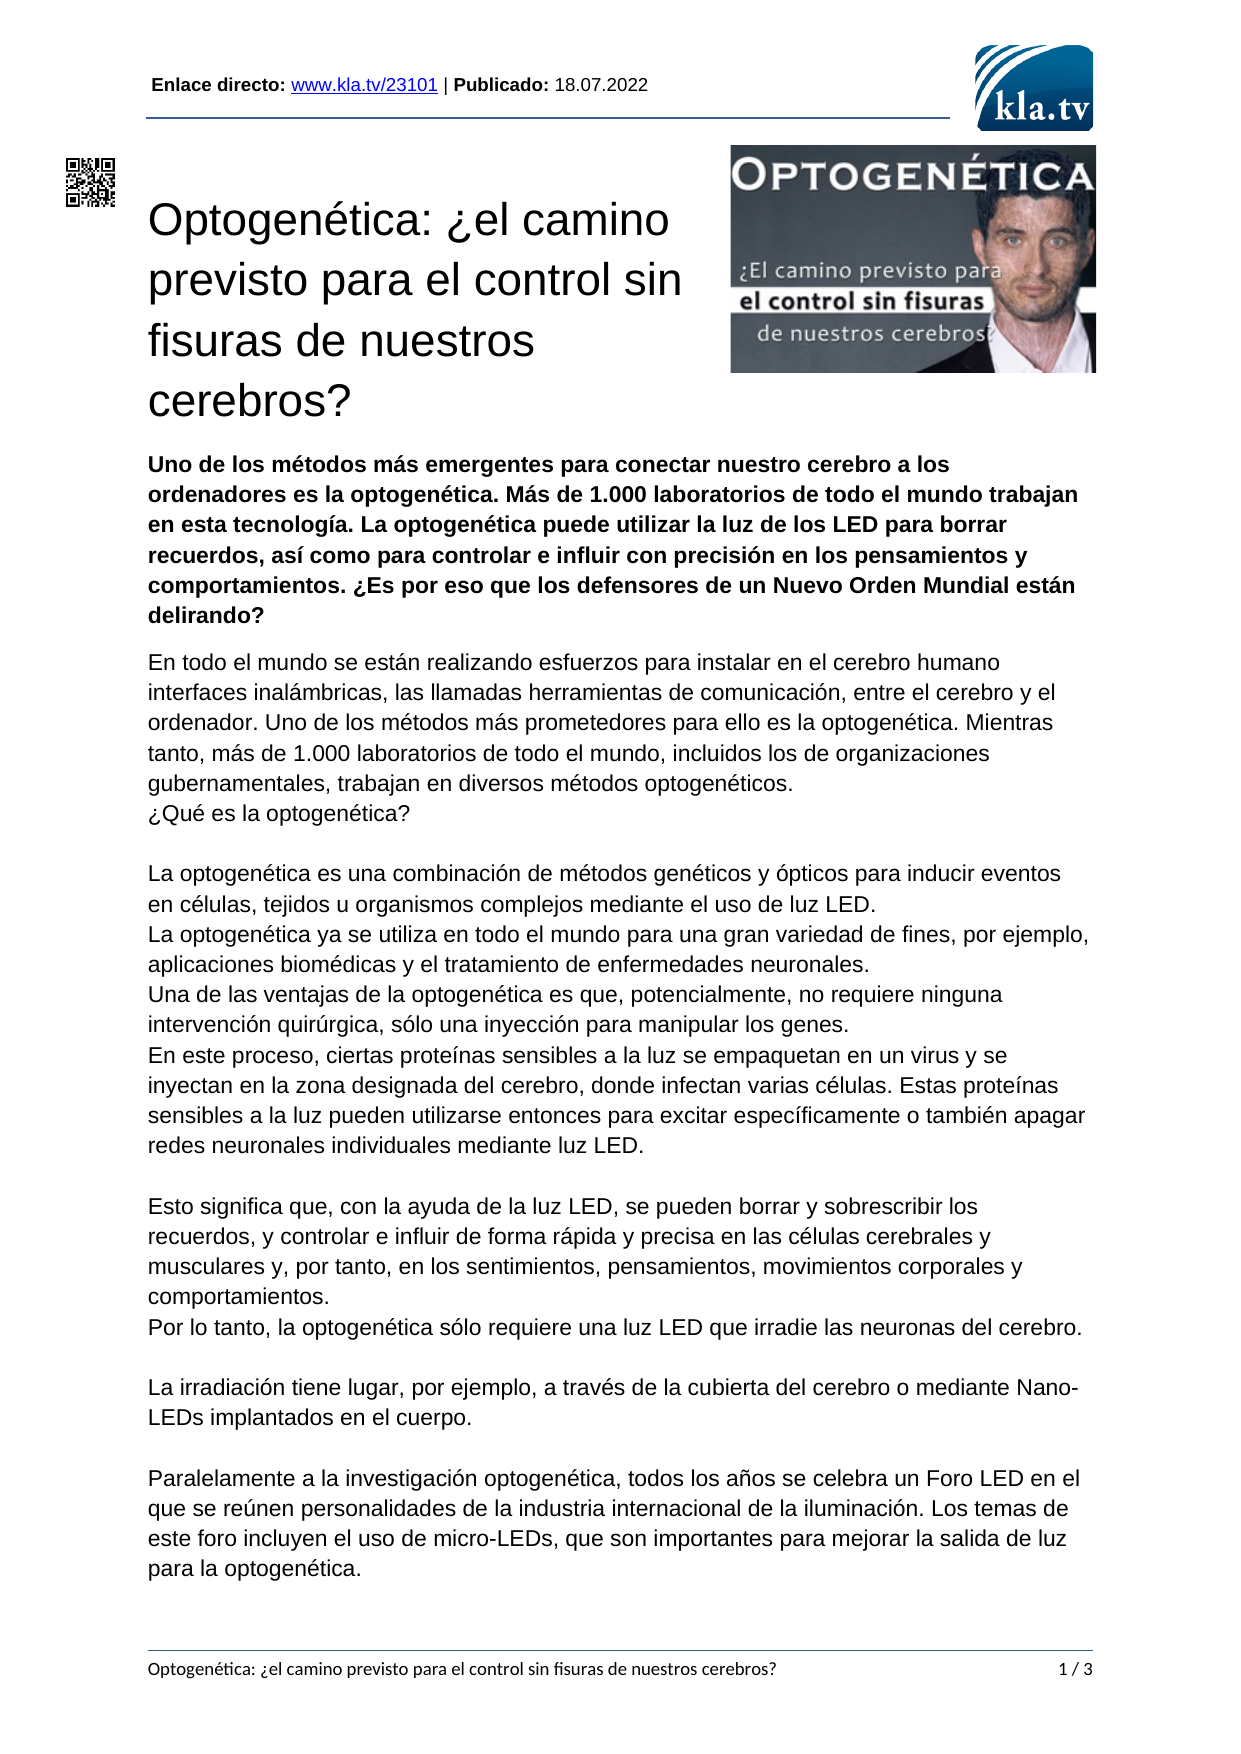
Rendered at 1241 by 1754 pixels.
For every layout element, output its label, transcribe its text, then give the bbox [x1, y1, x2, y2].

text Optogenética: ¿el camino previsto para el control sin fisuras de nuestros cerebros? [148, 192, 1093, 427]
text Uno de los métodos más emergentes para conectar nuestro cerebro a los ordenadores es la optogenética. Más de 1.000 laboratorios de todo el mundo trabajan en esta tecnología. La optogenética puede utilizar la luz de los LED para borrar recuerdos, así como para controlar e influir con precisión en los pensamientos y comportamientos. ¿Es por eso que los defensores de un Nuevo Orden Mundial están delirando? [148, 451, 1093, 628]
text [148, 649, 1093, 1612]
picture [58, 150, 118, 210]
